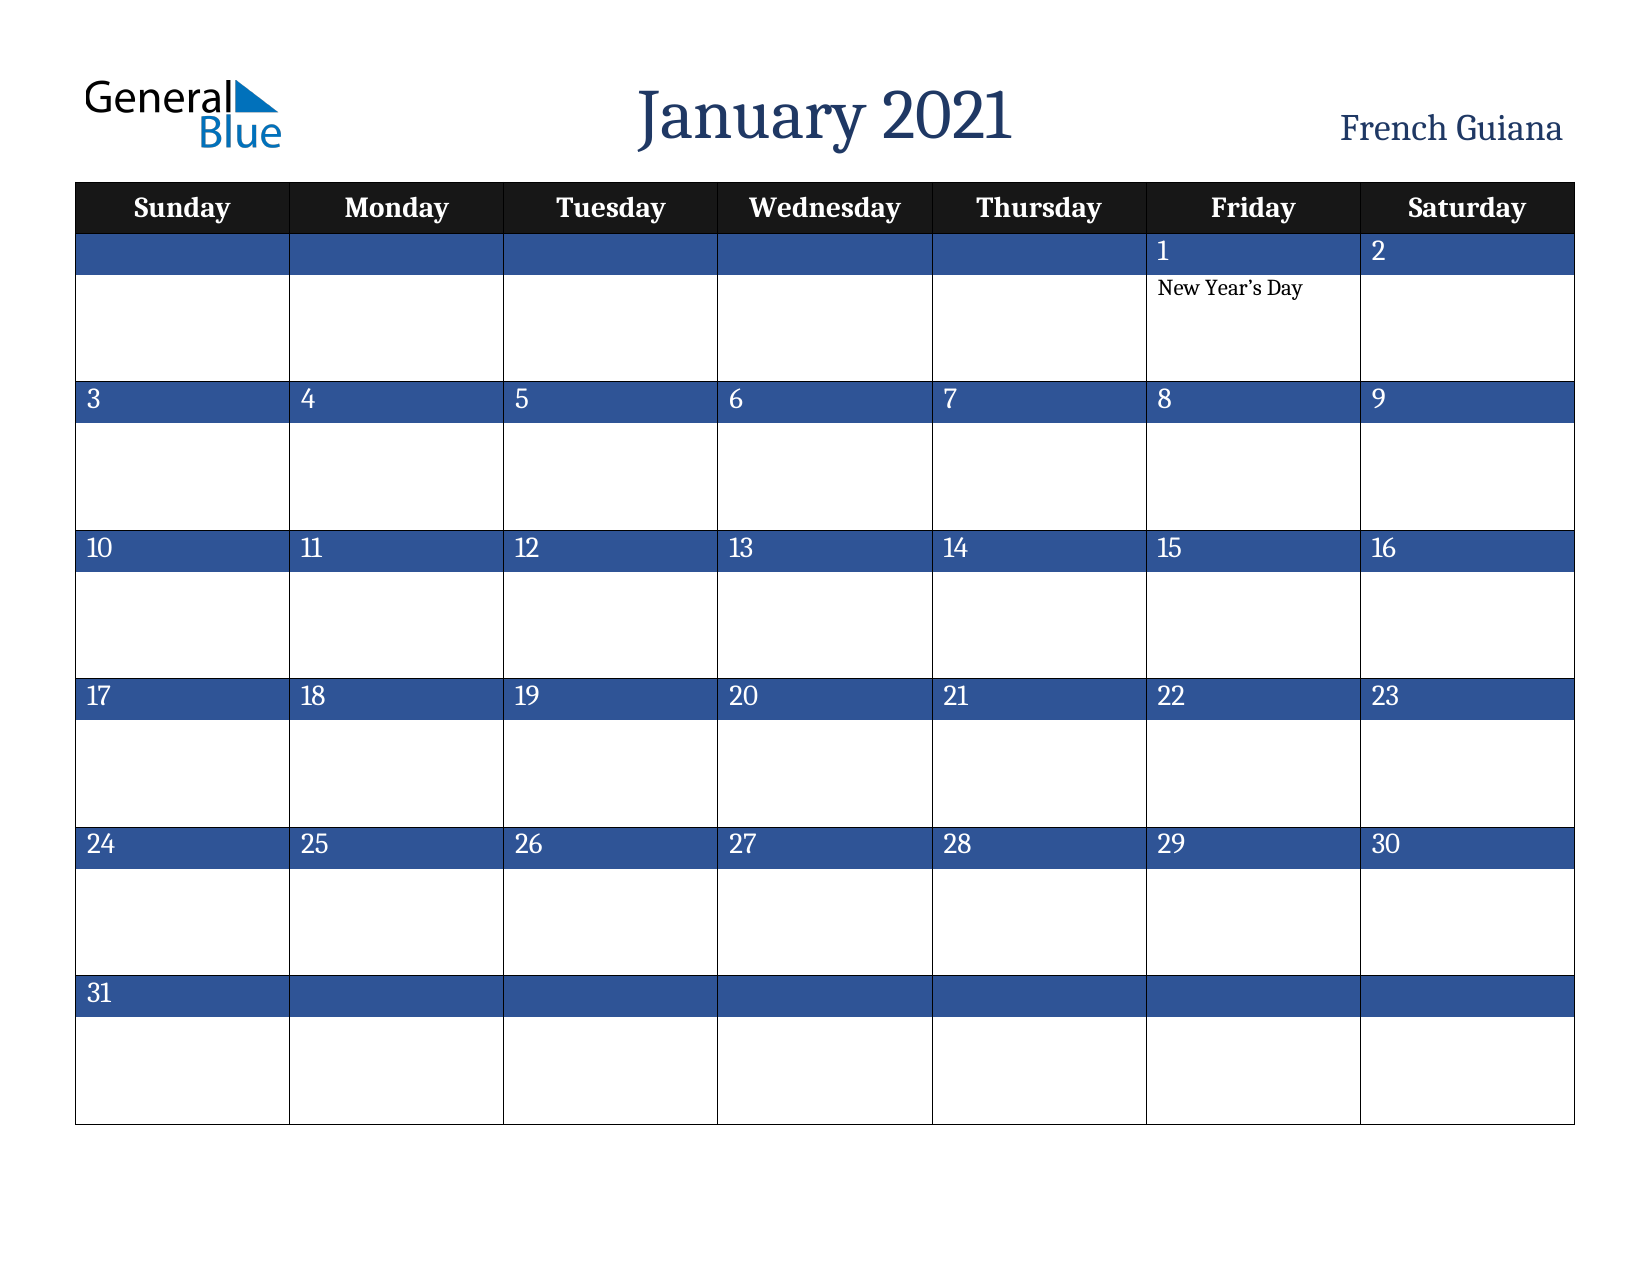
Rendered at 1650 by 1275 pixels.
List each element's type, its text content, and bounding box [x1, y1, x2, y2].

table_cell 31 [76, 976, 289, 1017]
table_cell [290, 869, 503, 975]
table_cell 26 [504, 828, 717, 869]
table_cell [718, 572, 932, 678]
table_cell [76, 275, 289, 381]
table_cell 9 [1361, 382, 1574, 423]
table_cell [1147, 869, 1360, 975]
table_cell [1361, 423, 1574, 530]
table_cell 18 [290, 679, 503, 720]
table_cell [1147, 423, 1360, 530]
table_cell [504, 275, 717, 381]
table_cell 13 [718, 531, 932, 572]
table_cell [933, 234, 1146, 275]
table_cell [290, 423, 503, 530]
table_cell 11 [290, 531, 503, 572]
table_cell [504, 1017, 717, 1123]
table_cell Thursday [933, 183, 1146, 233]
table_cell 29 [1147, 828, 1360, 869]
table_cell Wednesday [718, 183, 932, 233]
table_cell 14 [933, 531, 1146, 572]
table_cell [290, 720, 503, 827]
table_cell [504, 572, 717, 678]
table_cell 16 [1361, 531, 1574, 572]
table_cell [504, 976, 717, 1017]
table_cell [718, 869, 932, 975]
table_cell 12 [504, 531, 717, 572]
table_cell [504, 234, 717, 275]
table_cell [718, 275, 932, 381]
table_cell New Year’s Day [1147, 275, 1360, 381]
table_cell [76, 572, 289, 678]
table_cell [933, 1017, 1146, 1123]
table_cell Saturday [1361, 183, 1574, 233]
table_header [76, 75, 503, 182]
table_cell 21 [933, 679, 1146, 720]
table_cell Tuesday [504, 183, 717, 233]
table_cell [290, 572, 503, 678]
table_cell 25 [290, 828, 503, 869]
table_cell [1361, 275, 1574, 381]
table_cell 1 [1147, 234, 1360, 275]
table_cell 2 [1361, 234, 1574, 275]
table_cell 19 [504, 679, 717, 720]
table_cell 7 [933, 382, 1146, 423]
table_cell [290, 234, 503, 275]
table_cell [1147, 1017, 1360, 1123]
table_cell 8 [1147, 382, 1360, 423]
table_cell [76, 720, 289, 827]
table_cell 22 [1147, 679, 1360, 720]
table_cell [76, 423, 289, 530]
table_cell [718, 423, 932, 530]
table_cell 30 [1361, 828, 1574, 869]
table_cell [1147, 572, 1360, 678]
table_cell [76, 1017, 289, 1123]
table_cell [718, 720, 932, 827]
table_cell Friday [1147, 183, 1360, 233]
table_cell [718, 234, 932, 275]
table_cell 15 [1147, 531, 1360, 572]
picture [86, 80, 281, 148]
table_cell 28 [933, 828, 1146, 869]
table_cell [1361, 976, 1574, 1017]
table_cell [933, 976, 1146, 1017]
table_cell [504, 869, 717, 975]
table_cell 27 [718, 828, 932, 869]
table_cell [1361, 869, 1574, 975]
table_cell [933, 423, 1146, 530]
table_header January 2021 [504, 75, 1146, 182]
table_cell [76, 234, 289, 275]
table_cell [718, 1017, 932, 1123]
table_cell [1147, 720, 1360, 827]
table_cell [76, 869, 289, 975]
table_cell [1361, 572, 1574, 678]
table_cell 4 [290, 382, 503, 423]
table_cell 20 [718, 679, 932, 720]
table_cell [1361, 1017, 1574, 1123]
table_cell [504, 423, 717, 530]
table_cell 17 [76, 679, 289, 720]
table_cell [933, 720, 1146, 827]
table_cell Sunday [76, 183, 289, 233]
table_cell [1361, 720, 1574, 827]
table_cell 3 [76, 382, 289, 423]
table_header French Guiana [1146, 75, 1574, 182]
table_cell [933, 572, 1146, 678]
table_cell [933, 869, 1146, 975]
table_cell [718, 976, 932, 1017]
table_cell [290, 275, 503, 381]
table_cell 24 [76, 828, 289, 869]
table_cell [1147, 976, 1360, 1017]
table_cell 6 [718, 382, 932, 423]
table_cell 23 [1361, 679, 1574, 720]
table_cell [933, 275, 1146, 381]
table_cell [504, 720, 717, 827]
table_cell [290, 1017, 503, 1123]
table_cell 10 [76, 531, 289, 572]
table_cell [290, 976, 503, 1017]
table_cell 5 [504, 382, 717, 423]
table_cell Monday [290, 183, 503, 233]
